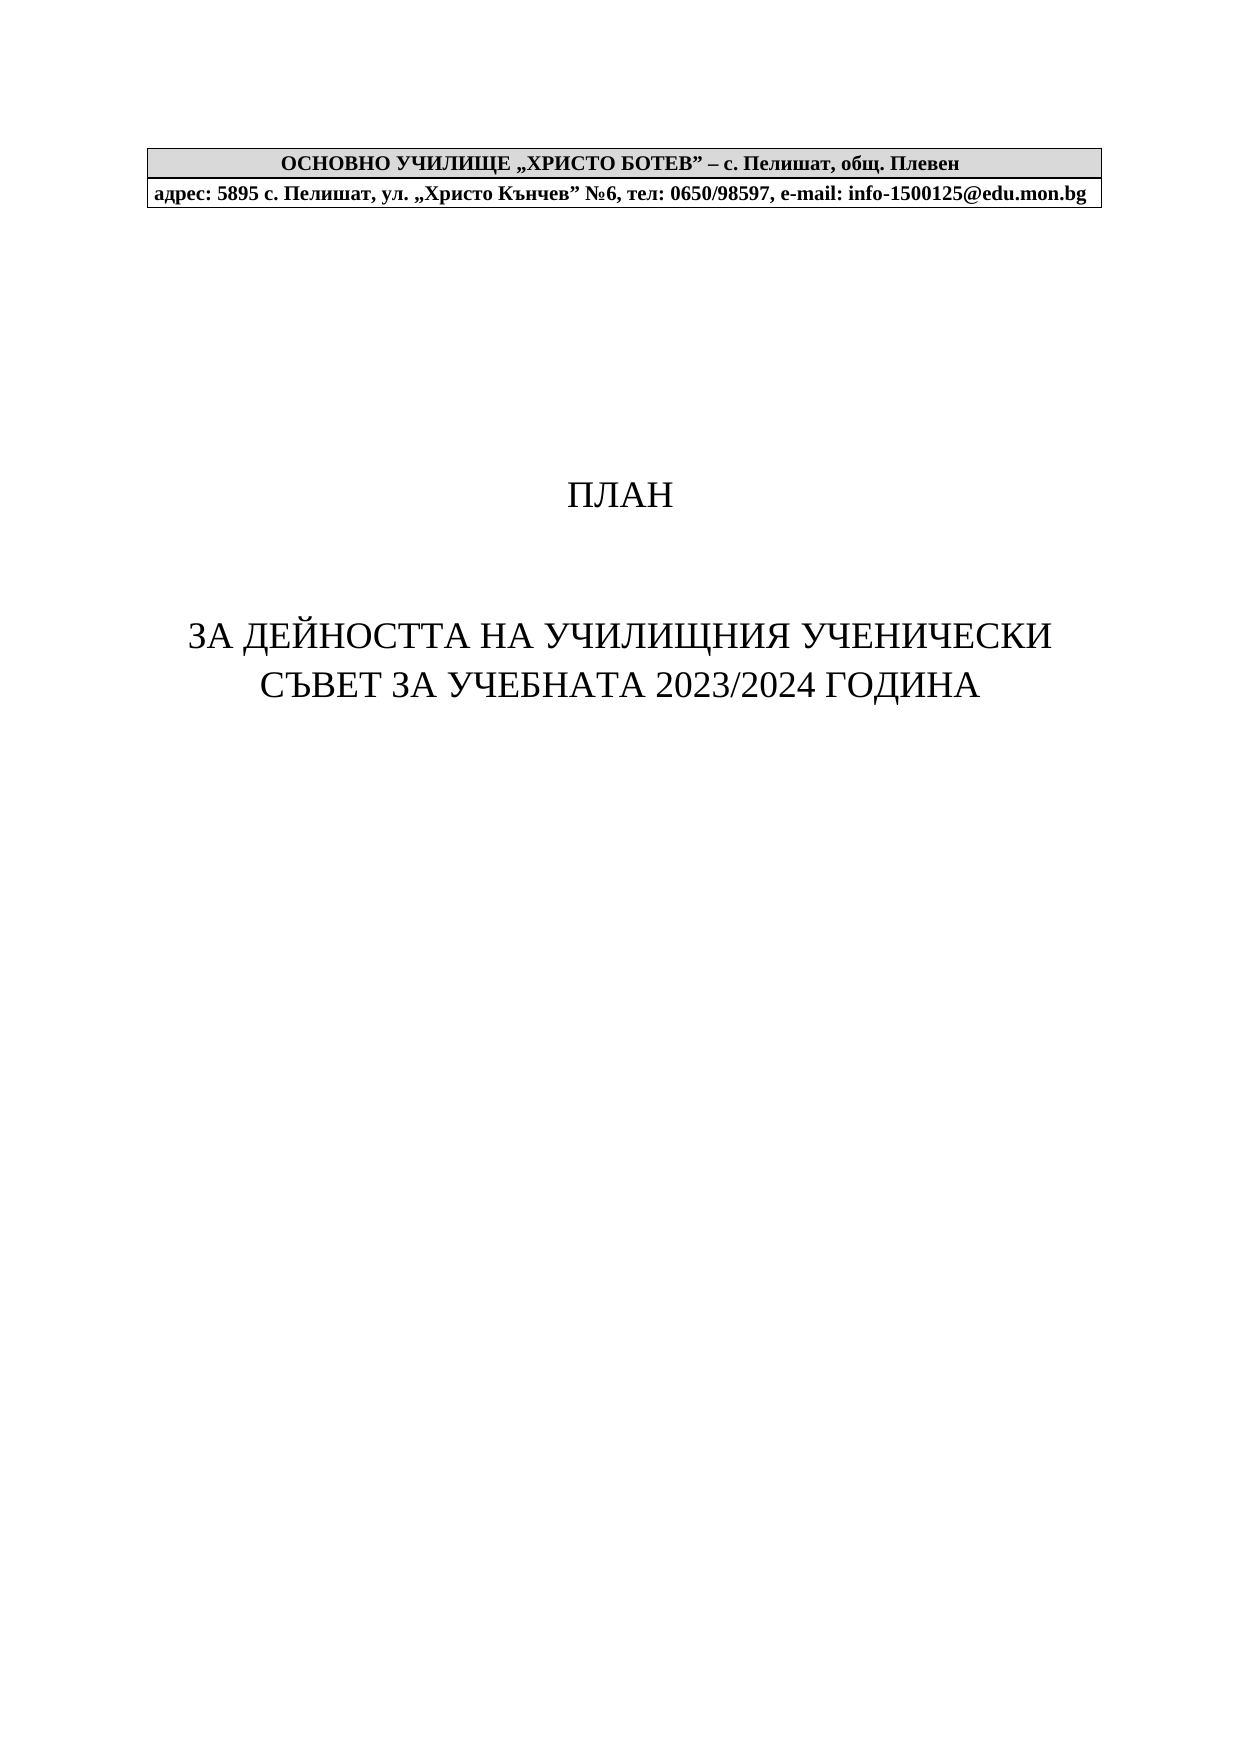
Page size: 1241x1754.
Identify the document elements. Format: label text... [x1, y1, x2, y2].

text ОСНОВНО УЧИЛИЩЕ „ХРИСТО БОТЕВ” – с. Пелишат, общ. Плевен [148, 149, 1101, 177]
text ПЛАН [148, 472, 1093, 516]
text адрес: 5895 с. Пелишат, ул. „Христо Кънчев” №6, тел: 0650/98597, e-mail: info-1500125@edu.mon.bg [148, 179, 1101, 207]
text ЗА ДЕЙНОСТТА НА УЧИЛИЩНИЯ УЧЕНИЧЕСКИ СЪВЕТ ЗА УЧЕБНАТА 2023/2024 ГОДИНА [148, 613, 1093, 706]
